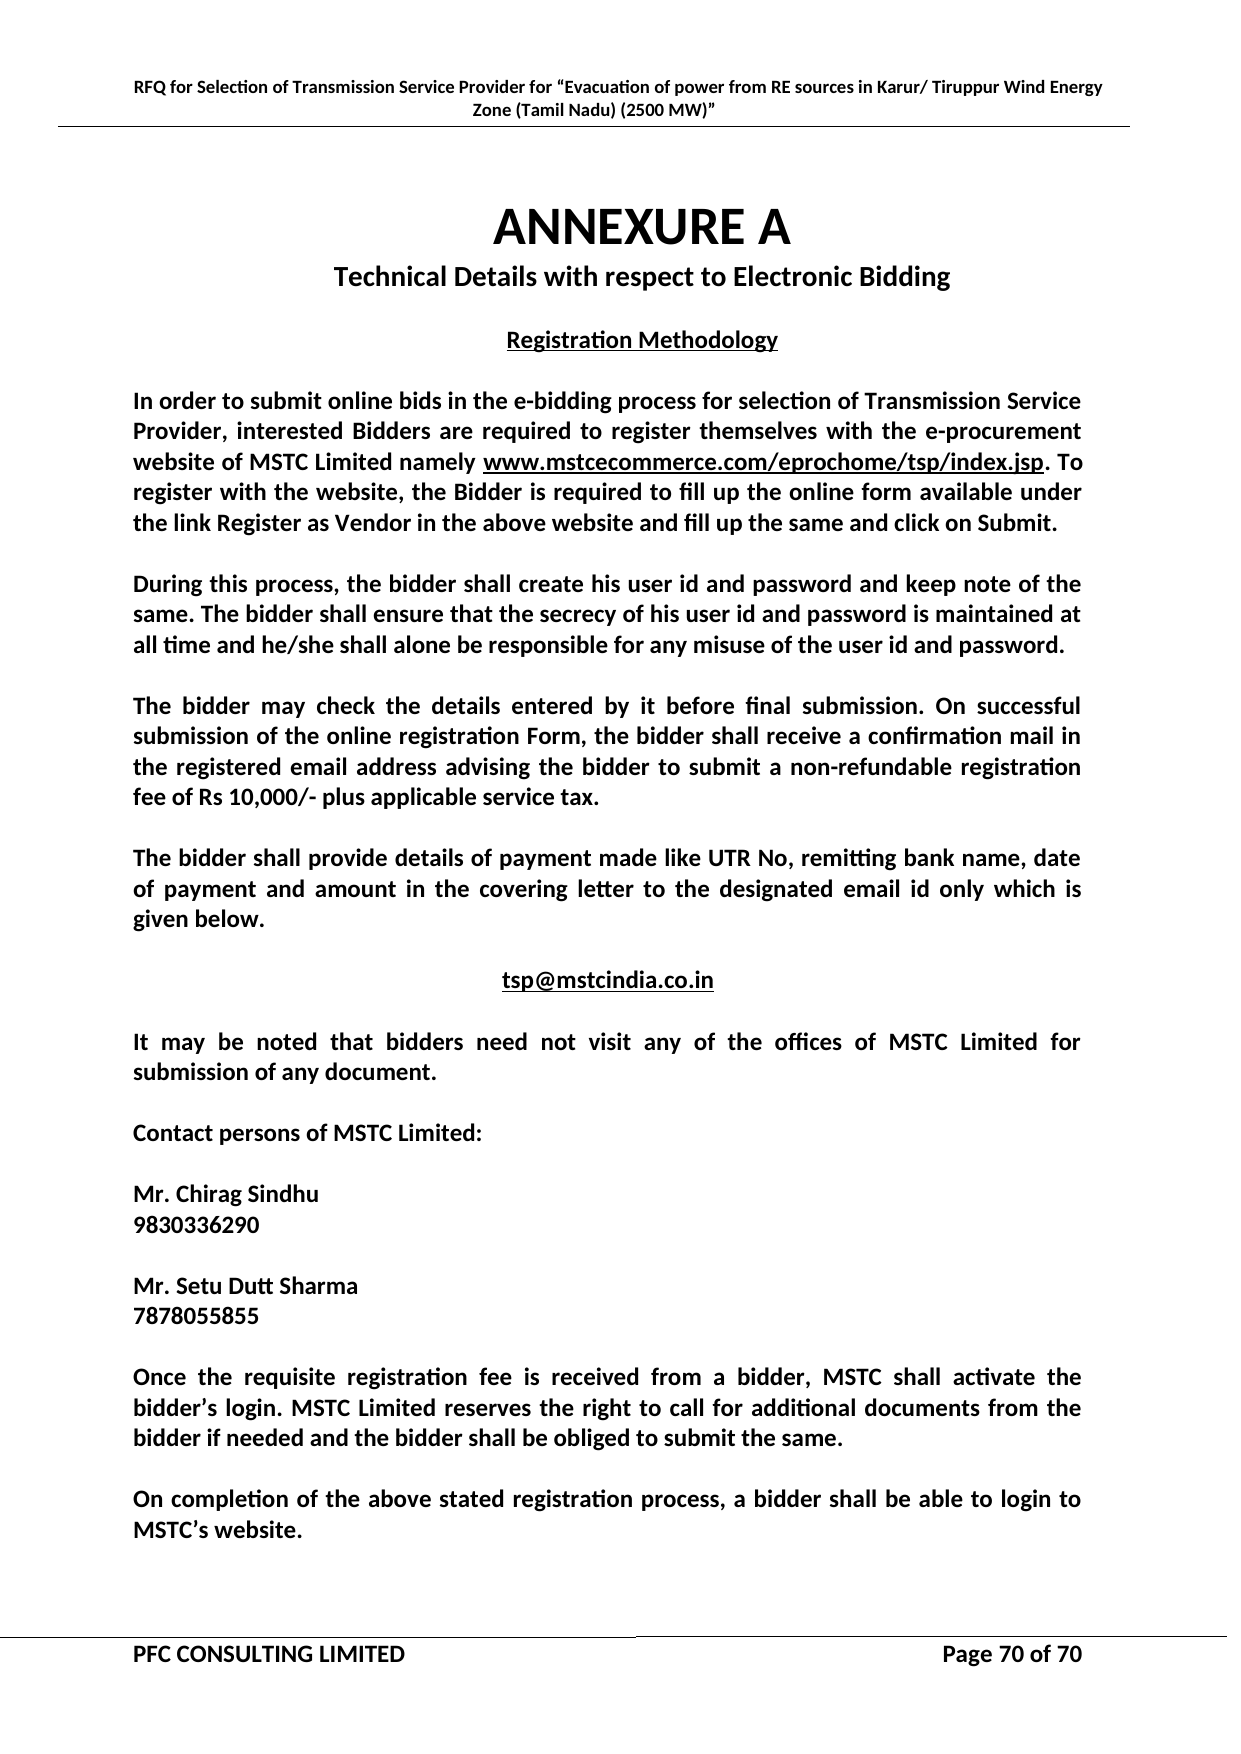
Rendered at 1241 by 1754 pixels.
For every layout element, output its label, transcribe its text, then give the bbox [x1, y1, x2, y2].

text Contact persons of MSTC Limited: [133, 1117, 1064, 1148]
text Mr. Chirag Sindhu [133, 1178, 1083, 1209]
text Technical Details with respect to Electronic Bidding [133, 258, 1151, 293]
text In order to submit online bids in the e-bidding process for selection of Transmission Service Provider, interested Bidders are required to register themselves with the e-procurement website of MSTC Limited namely www.mstcecommerce.com/eprochome/tsp/index.jsp. To register with the website, the Bidder is required to fill up the online form available under the link Register as Vendor in the above website and fill up the same and click on Submit. [133, 385, 1083, 537]
text Mr. Setu Dutt Sharma [133, 1270, 1083, 1300]
text 9830336290 [133, 1209, 1083, 1239]
text On completion of the above stated registration process, a bidder shall be able to login to MSTC’s website. [133, 1483, 1083, 1544]
text tsp@mstcindia.co.in [133, 965, 1083, 995]
text It may be noted that bidders need not visit any of the offices of MSTC Limited for submission of any document. [133, 1026, 1083, 1087]
text Once the requisite registration fee is received from a bidder, MSTC shall activate the bidder’s login. MSTC Limited reserves the right to call for additional documents from the bidder if needed and the bidder shall be obliged to submit the same. [133, 1361, 1083, 1453]
text ANNEXURE A [133, 191, 1151, 258]
text The bidder shall provide details of payment made like UTR No, remitting bank name, date of payment and amount in the covering letter to the designated email id only which is given below. [133, 843, 1083, 934]
text During this process, the bidder shall create his user id and password and keep note of the same. The bidder shall ensure that the secrecy of his user id and password is maintained at all time and he/she shall alone be responsible for any misuse of the user id and password. [133, 568, 1083, 659]
text 7878055855 [133, 1300, 1083, 1331]
text Registration Methodology [133, 324, 1151, 354]
text The bidder may check the details entered by it before final submission. On successful submission of the online registration Form, the bidder shall receive a confirmation mail in the registered email address advising the bidder to submit a non-refundable registration fee of Rs 10,000/- plus applicable service tax. [133, 690, 1083, 812]
